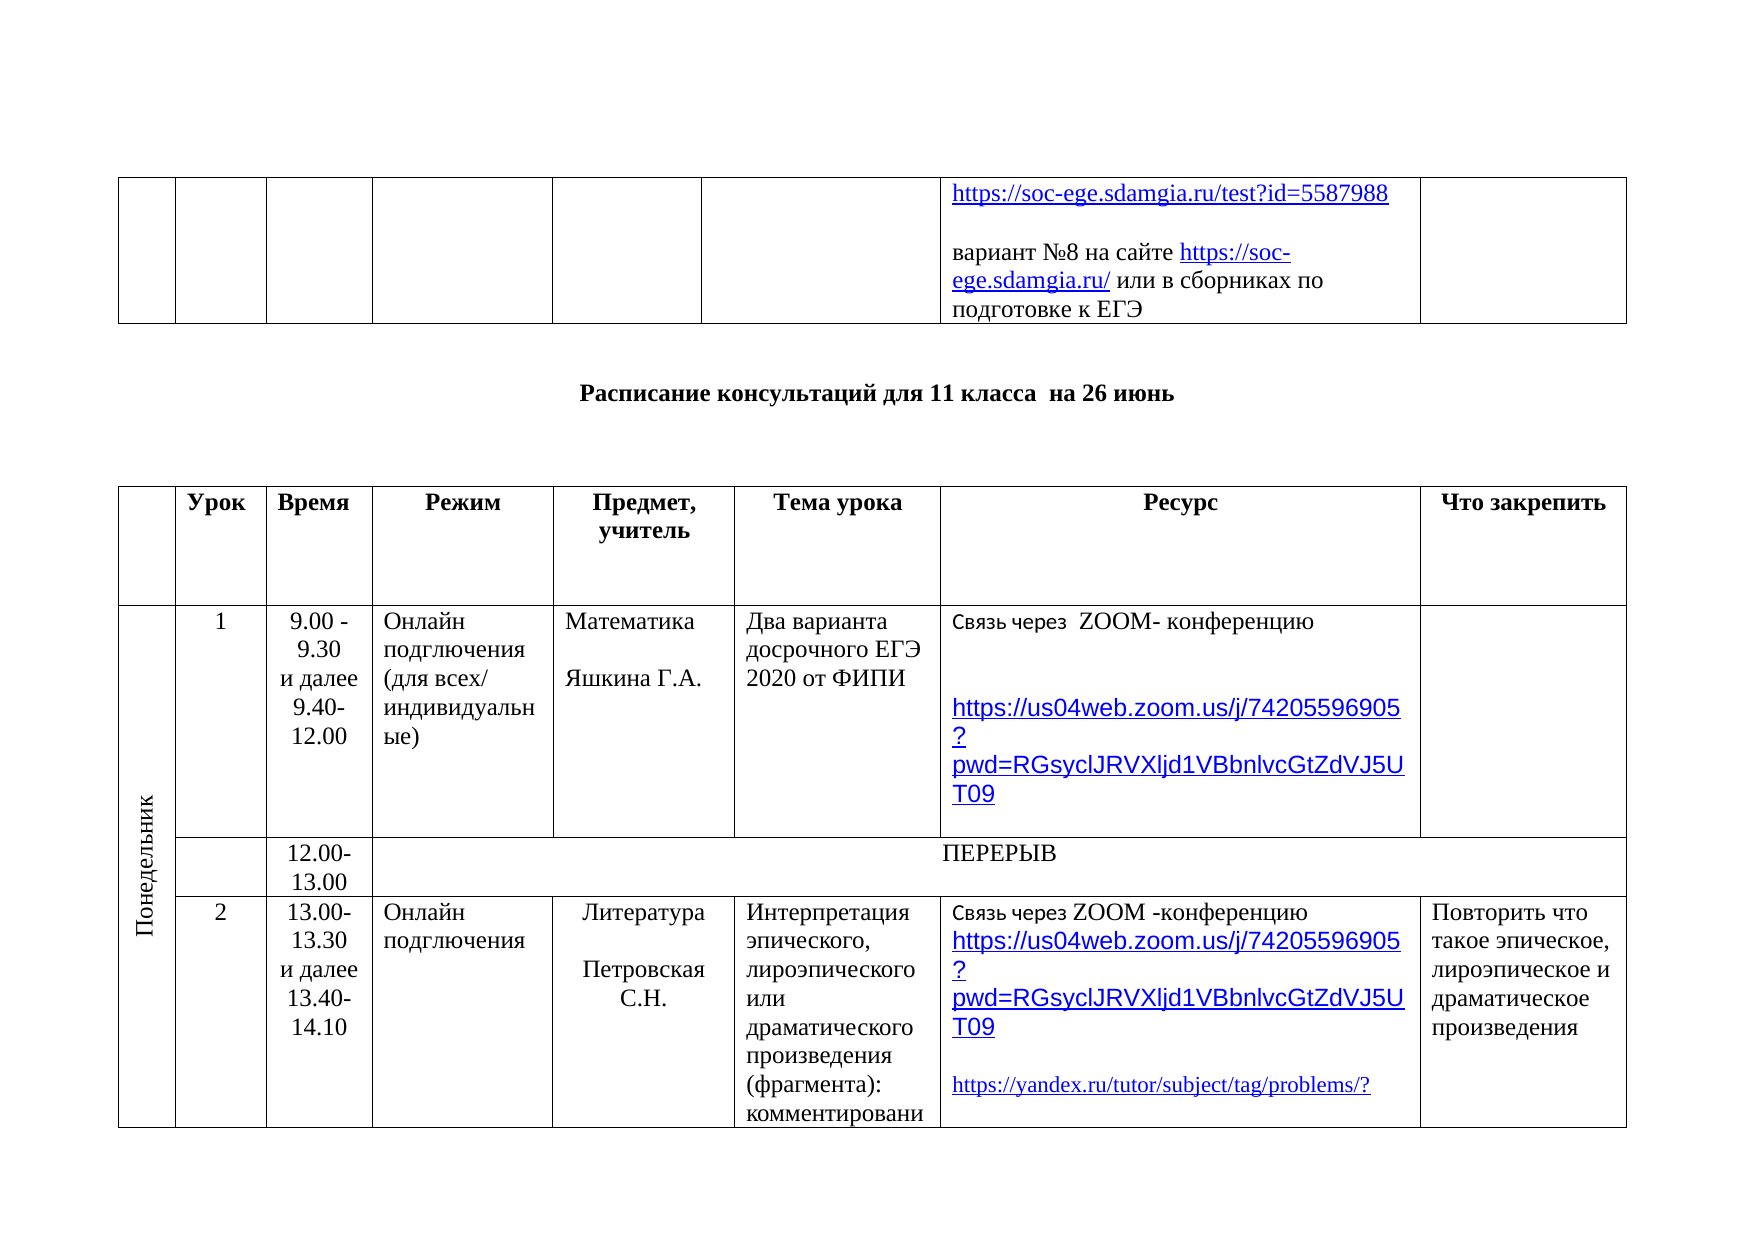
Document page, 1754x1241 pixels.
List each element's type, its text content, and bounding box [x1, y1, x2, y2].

table_cell 12.00-13.00 [267, 838, 372, 896]
table_header Предмет, учитель [554, 487, 734, 605]
table_cell Два варианта досрочного ЕГЭ 2020 от ФИПИ [735, 606, 940, 837]
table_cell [267, 178, 372, 323]
table_cell Математика Яшкина Г.А. [554, 606, 734, 837]
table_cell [702, 178, 940, 323]
table_cell [1421, 606, 1626, 837]
table_header Урок [176, 487, 266, 605]
table_header Тема урока [735, 487, 940, 605]
table_header Время [267, 487, 372, 605]
table_header Режим [373, 487, 553, 605]
table_cell 2 [176, 897, 266, 1127]
text Расписание консультаций для 11 класса на 26 июнь [118, 378, 1636, 407]
table_cell ПЕРЕРЫВ [373, 838, 1626, 896]
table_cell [941, 178, 1420, 323]
table_header Ресурс [941, 487, 1420, 605]
table_header [119, 487, 175, 605]
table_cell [553, 178, 701, 323]
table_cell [941, 897, 1420, 1127]
table_cell Понедельник [119, 606, 175, 1127]
table_cell 1 [176, 606, 266, 837]
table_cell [1421, 897, 1626, 1127]
table_cell Онлайн подглючения (для всех/ индивидуальные) [373, 606, 553, 837]
table_cell Связь через ZOOM- конференцию https://us04web.zoom.us/j/74205596905?pwd=RGsyclJRVXljd1VBbnlvcGtZdVJ5UT09 [941, 606, 1420, 837]
table_cell Онлайн подглючения [373, 897, 552, 1127]
table_cell [176, 838, 266, 896]
table_header Что закрепить [1421, 487, 1626, 605]
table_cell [553, 897, 734, 1127]
table_cell 9.00 -9.30 и далее 9.40-12.00 [267, 606, 372, 837]
table_cell 2 [176, 178, 266, 323]
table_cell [1421, 178, 1626, 323]
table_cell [267, 897, 372, 1127]
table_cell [373, 178, 552, 323]
